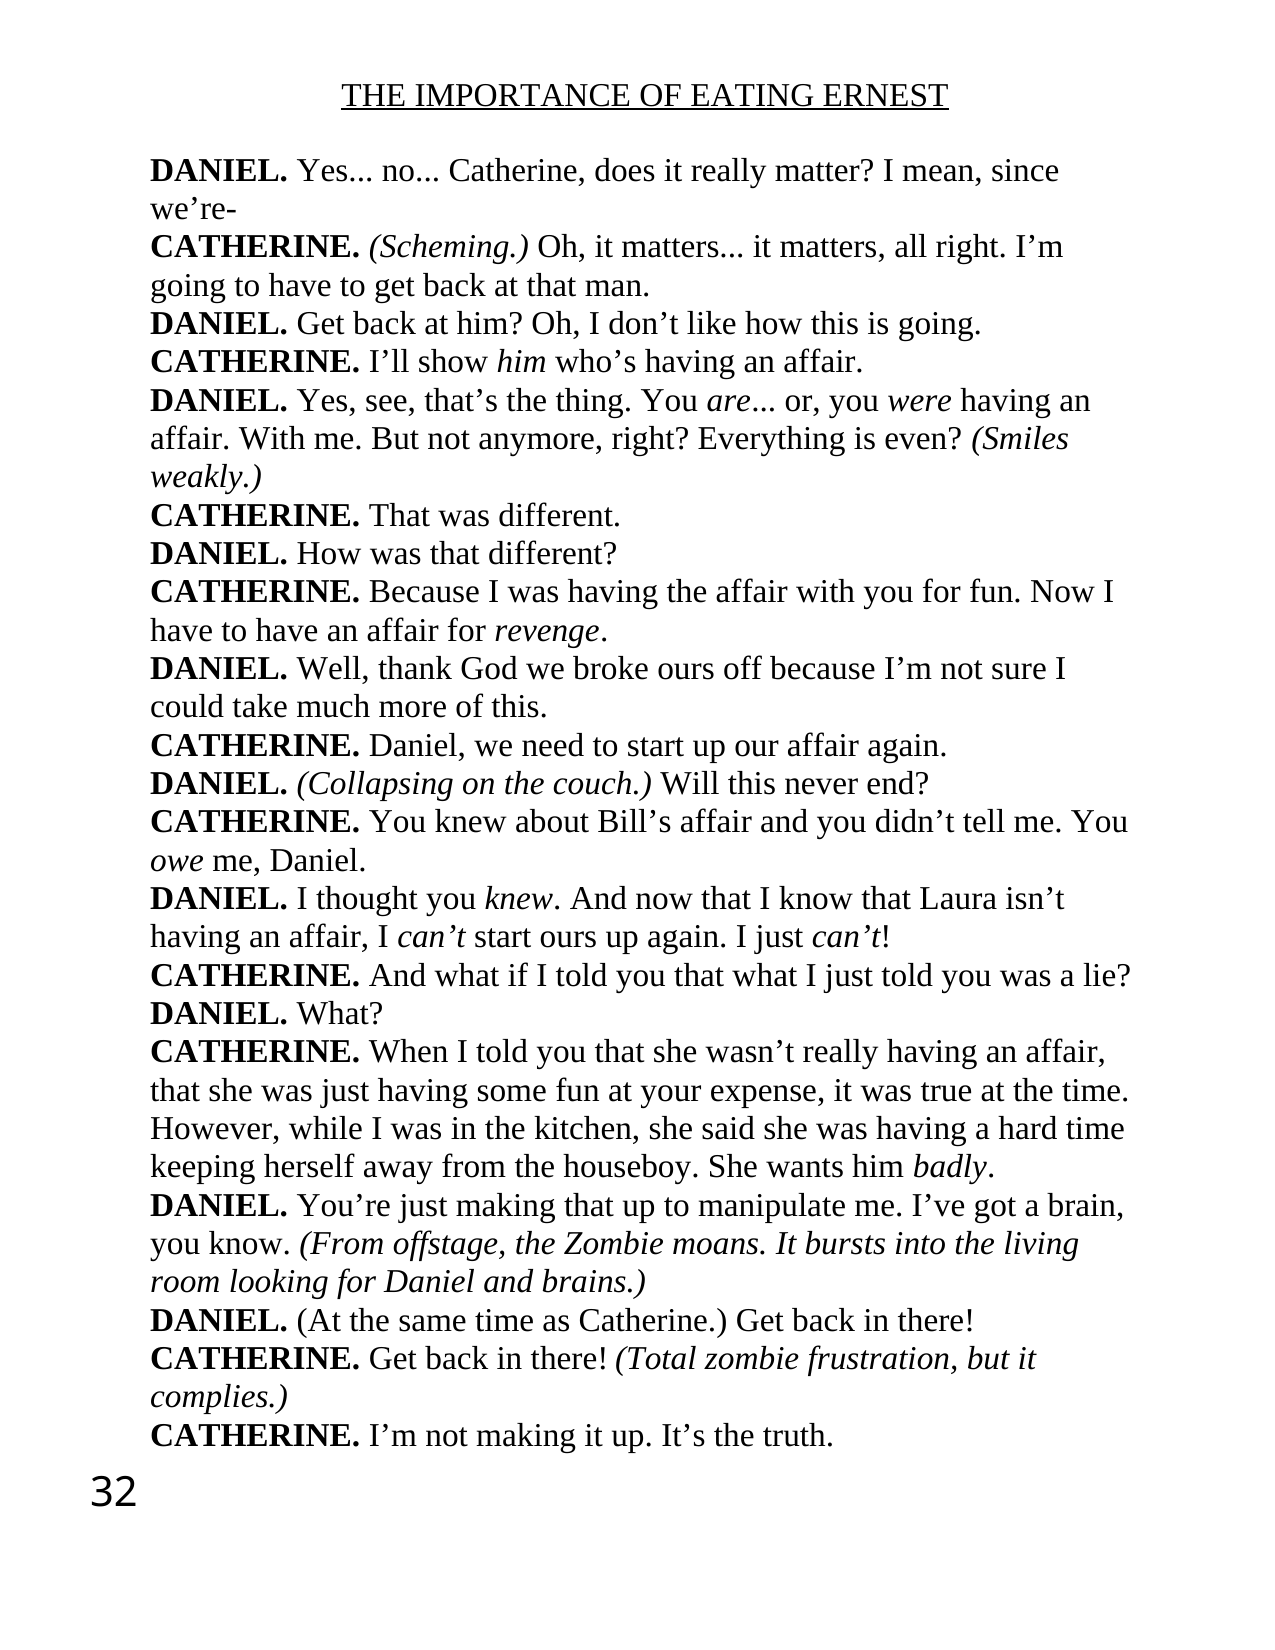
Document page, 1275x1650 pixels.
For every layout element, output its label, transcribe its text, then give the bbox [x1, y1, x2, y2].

text DANIEL. Yes, see, that’s the thing. You are... or, you were having an affair. With me. But not anymore, right? Everything is even? (Smiles weakly.) [150, 380, 1140, 495]
text CATHERINE. When I told you that she wasn’t really having an affair, that she was just having some fun at your expense, it was true at the time. However, while I was in the kitchen, she said she was having a hard time keeping herself away from the houseboy. She wants him badly. [150, 1032, 1140, 1185]
text CATHERINE. And what if I told you that what I just told you was a lie? [150, 955, 1140, 993]
text DANIEL. Get back at him? Oh, I don’t like how this is going. [150, 303, 1140, 342]
text CATHERINE. You knew about Bill’s affair and you didn’t tell me. You owe me, Daniel. [150, 802, 1140, 878]
text CATHERINE. I’ll show him who’s having an affair. [150, 342, 1140, 380]
text DANIEL. (At the same time as Catherine.) Get back in there! [150, 1300, 1140, 1338]
text DANIEL. Well, thank God we broke ours off because I’m not sure I could take much more of this. [150, 648, 1140, 725]
text DANIEL. What? [150, 993, 1140, 1032]
text CATHERINE. Daniel, we need to start up our affair again. [150, 725, 1140, 763]
text CATHERINE. Because I was having the affair with you for fun. Now I have to have an affair for revenge. [150, 572, 1140, 648]
text CATHERINE. I’m not making it up. It’s the truth. [150, 1415, 1140, 1453]
text DANIEL. I thought you knew. And now that I know that Laura isn’t having an affair, I can’t start ours up again. I just can’t! [150, 878, 1140, 955]
text DANIEL. You’re just making that up to manipulate me. I’ve got a brain, you know. (From offstage, the Zombie moans. It bursts into the living room looking for Daniel and brains.) [150, 1185, 1140, 1300]
text DANIEL. (Collapsing on the couch.) Will this never end? [150, 763, 1140, 802]
text CATHERINE. That was different. [150, 495, 1140, 533]
text DANIEL. Yes... no... Catherine, does it really matter? I mean, since we’re- [150, 150, 1140, 227]
text DANIEL. How was that different? [150, 533, 1140, 572]
text CATHERINE. Get back in there! (Total zombie frustration, but it complies.) [150, 1338, 1140, 1415]
text CATHERINE. (Scheming.) Oh, it matters... it matters, all right. I’m going to have to get back at that man. [150, 227, 1140, 303]
